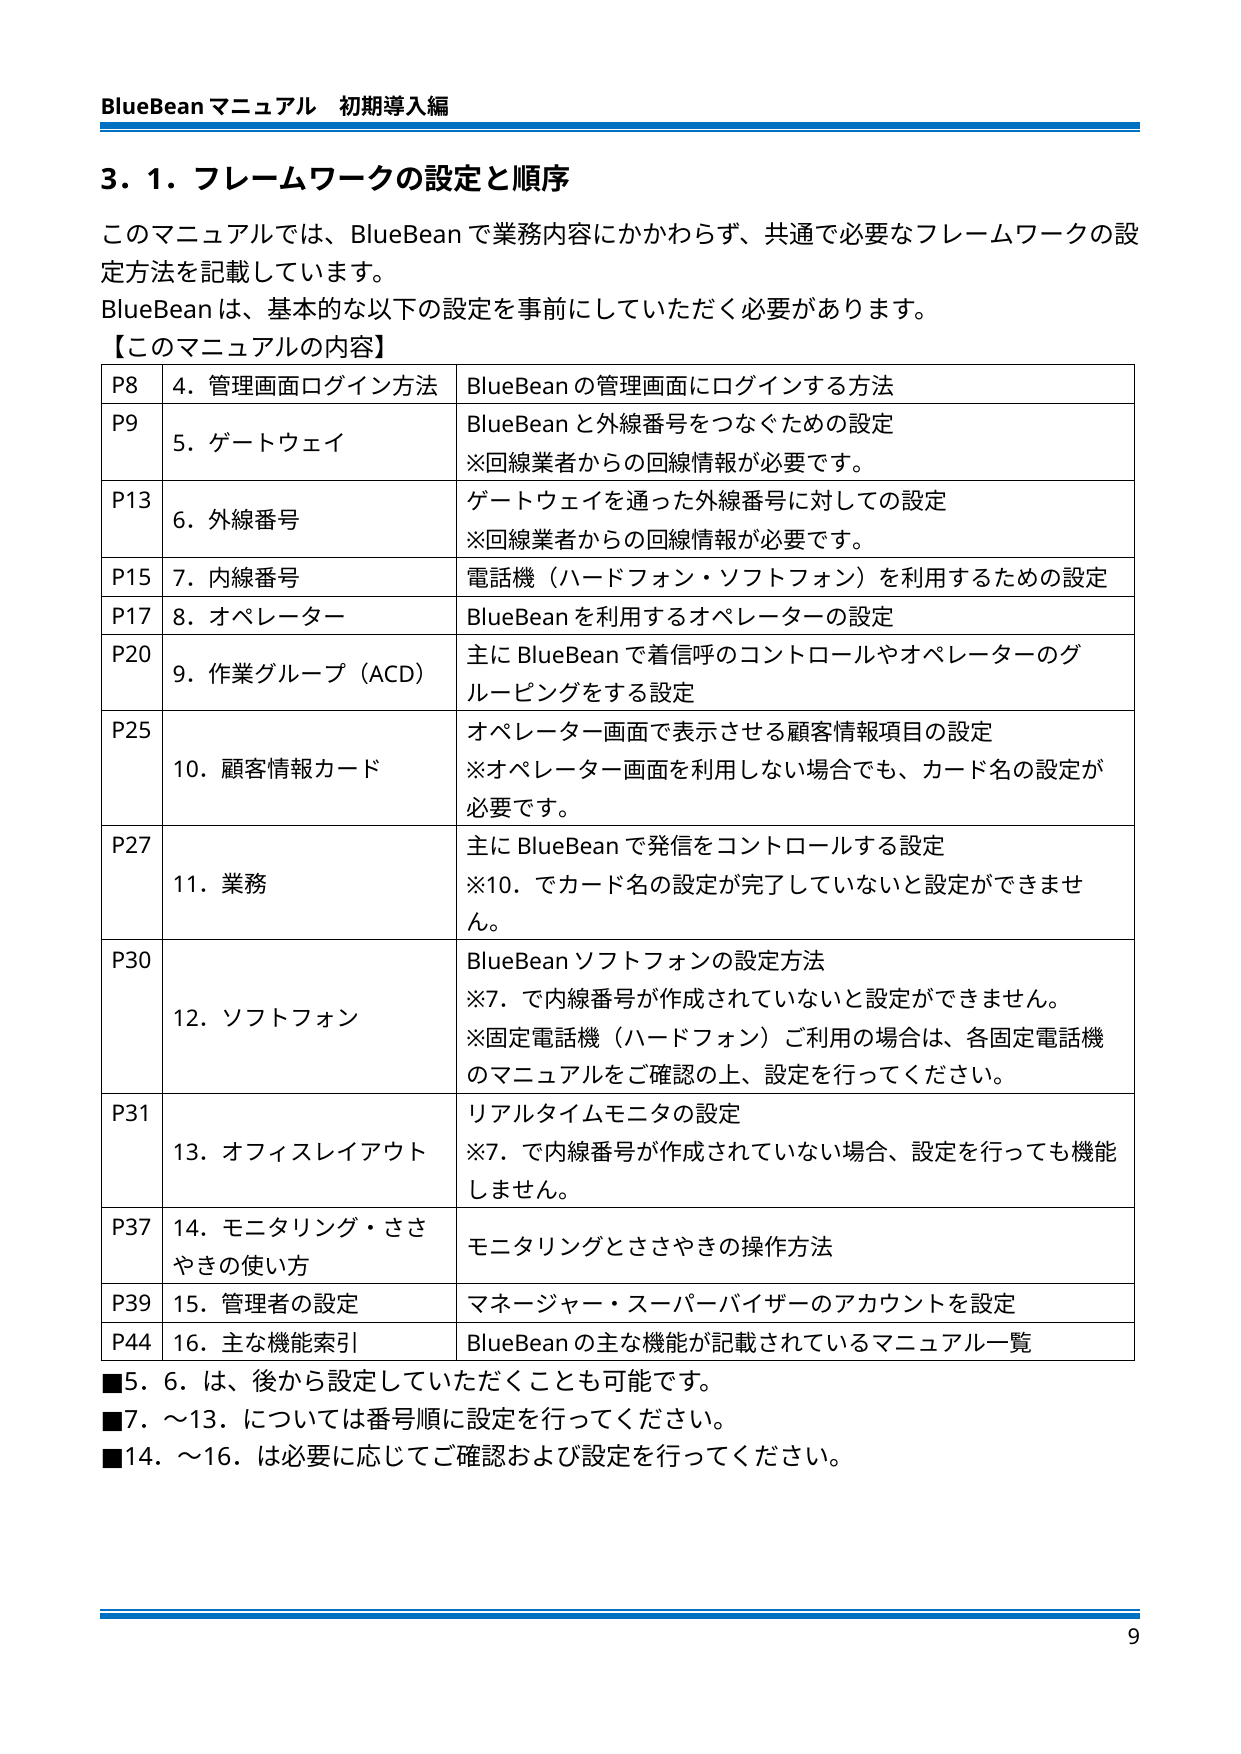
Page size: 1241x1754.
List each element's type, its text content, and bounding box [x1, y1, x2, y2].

subtitle 3．1．フレームワークの設定と順序 [100, 139, 1140, 214]
table_header 4．管理画面ログイン方法 [163, 365, 456, 403]
table_cell ※7．で内線番号が作成されていないと設定ができません。 [457, 978, 1134, 1016]
table_cell ※10．でカード名の設定が完了していないと設定ができません。 [457, 863, 1134, 939]
table_cell 9．作業グループ（ACD） [163, 635, 456, 710]
table_cell BlueBeanと外線番号をつなぐための設定 [457, 404, 1134, 441]
table_cell P44 [102, 1323, 162, 1360]
table_cell P25 [102, 711, 162, 825]
table_cell BlueBeanの主な機能が記載されているマニュアル一覧 [457, 1323, 1134, 1360]
table_cell 5．ゲートウェイ [163, 404, 456, 480]
table_cell 15．管理者の設定 [163, 1284, 456, 1322]
text ■7．～13．については番号順に設定を行ってください。 [100, 1399, 1140, 1436]
table_header P8 [102, 365, 162, 403]
text ■14．～16．は必要に応じてご確認および設定を行ってください。 [100, 1436, 1140, 1474]
table_cell 6．外線番号 [163, 481, 456, 557]
table_cell 12．ソフトフォン [163, 940, 456, 1092]
table_cell モニタリングとささやきの操作方法 [457, 1208, 1134, 1283]
table_cell P31 [102, 1094, 162, 1207]
table_header BlueBeanの管理画面にログインする方法 [457, 365, 1134, 403]
table_cell P13 [102, 481, 162, 557]
table_cell ※7．で内線番号が作成されていない場合、設定を行っても機能しません。 [457, 1131, 1134, 1207]
table_cell マネージャー・スーパーバイザーのアカウントを設定 [457, 1284, 1134, 1322]
table_cell BlueBeanを利用するオペレーターの設定 [457, 597, 1134, 634]
table_cell 8．オペレーター [163, 597, 456, 634]
text BlueBeanは、基本的な以下の設定を事前にしていただく必要があります。 [100, 289, 1140, 327]
table_cell 電話機（ハードフォン・ソフトフォン）を利用するための設定 [457, 558, 1134, 596]
table_cell ※回線業者からの回線情報が必要です。 [457, 441, 1134, 480]
table_cell 11．業務 [163, 826, 456, 939]
table_cell P39 [102, 1284, 162, 1322]
table_cell ※オペレーター画面を利用しない場合でも、カード名の設定が必要です。 [457, 749, 1134, 825]
table_cell ※固定電話機（ハードフォン）ご利用の場合は、各固定電話機のマニュアルをご確認の上、設定を行ってください。 [457, 1016, 1134, 1092]
table_cell P15 [102, 558, 162, 596]
table_cell 主にBlueBeanで着信呼のコントロールやオペレーターのグルーピングをする設定 [457, 635, 1134, 710]
table_cell 16．主な機能索引 [163, 1323, 456, 1360]
table_cell P30 [102, 940, 162, 1092]
table_cell P9 [102, 404, 162, 480]
table_cell オペレーター画面で表示させる顧客情報項目の設定 [457, 711, 1134, 749]
table_cell リアルタイムモニタの設定 [457, 1094, 1134, 1131]
table_cell P20 [102, 635, 162, 710]
table_cell 13．オフィスレイアウト [163, 1094, 456, 1207]
table_cell 10．顧客情報カード [163, 711, 456, 825]
table_cell ゲートウェイを通った外線番号に対しての設定 [457, 481, 1134, 518]
text ■5．6．は、後から設定していただくことも可能です。 [100, 1361, 1140, 1399]
table_cell 14．モニタリング・ささやきの使い方 [163, 1208, 456, 1283]
table_cell P17 [102, 597, 162, 634]
table_cell P27 [102, 826, 162, 939]
table_cell ※回線業者からの回線情報が必要です。 [457, 519, 1134, 557]
text このマニュアルでは、BlueBeanで業務内容にかかわらず、共通で必要なフレームワークの設定方法を記載しています。 [100, 214, 1140, 289]
table_cell 7．内線番号 [163, 558, 456, 596]
table_cell BlueBeanソフトフォンの設定方法 [457, 940, 1134, 978]
table_cell 主にBlueBeanで発信をコントロールする設定 [457, 826, 1134, 863]
table_cell P37 [102, 1208, 162, 1283]
text 【このマニュアルの内容】 [100, 327, 1140, 364]
